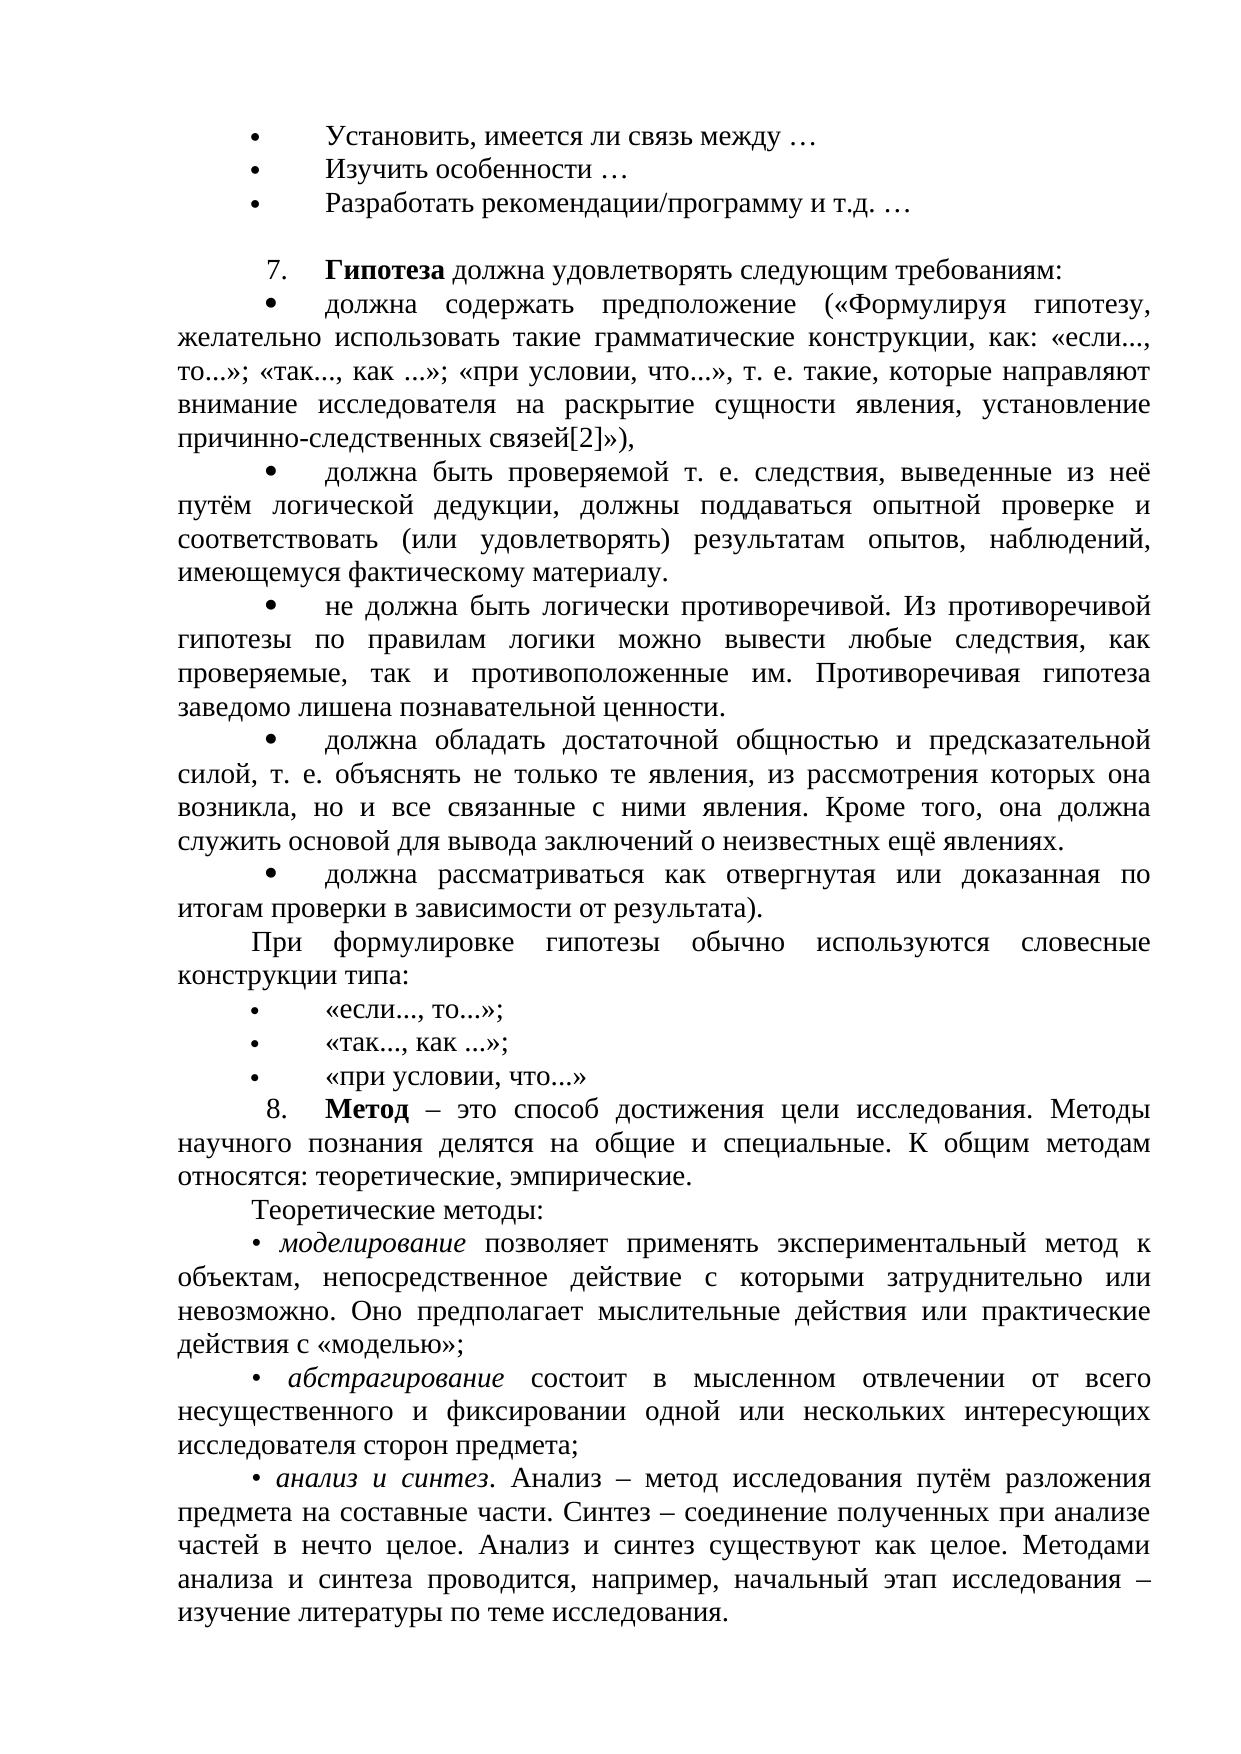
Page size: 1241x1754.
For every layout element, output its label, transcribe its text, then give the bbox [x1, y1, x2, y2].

list должна быть проверяемой т. е. следствия, выведенные из неё путём логической дедукции, должны поддаваться опытной проверке и соответствовать (или удовлетворять) результатам опытов, наблюдений, имеющемуся фактическому материалу. [177, 454, 1152, 588]
list Метод – это способ достижения цели исследования. Методы научного познания делятся на общие и специальные. К общим методам относятся: теоретические, эмпирические. [177, 1091, 1152, 1192]
list должна содержать предположение («Формулируя гипотезу, желательно использовать такие грамматические конструкции, как: «если..., то...»; «так..., как ...»; «при условии, что...», т. е. такие, которые направляют внимание исследователя на раскрытие сущности явления, установление причинно-следственных связей[2]»), [177, 286, 1152, 454]
list Разработать рекомендации/программу и т.д. … [177, 185, 1152, 219]
list должна обладать достаточной общностью и предсказательной силой, т. е. объяснять не только те явления, из рассмотрения которых она возникла, но и все связанные с ними явления. Кроме того, она должна служить основой для вывода заключений о неизвестных ещё явлениях. [177, 722, 1152, 856]
list Установить, имеется ли связь между … [177, 118, 1152, 152]
list «при условии, что...» [177, 1058, 1152, 1091]
text • анализ и синтез. Анализ – метод исследования путём разложения предмета на составные части. Синтез – соединение полученных при анализе частей в нечто целое. Анализ и синтез существуют как целое. Методами анализа и синтеза проводится, например, начальный этап исследования – изучение литературы по теме исследования. [177, 1460, 1152, 1628]
text Теоретические методы: [177, 1192, 1152, 1226]
list не должна быть логически противоречивой. Из противоречивой гипотезы по правилам логики можно вывести любые следствия, как проверяемые, так и противоположенные им. Противоречивая гипотеза заведомо лишена познавательной ценности. [177, 588, 1152, 722]
list Гипотеза должна удовлетворять следующим требованиям: [177, 252, 1152, 286]
list «так..., как ...»; [177, 1024, 1152, 1058]
text При формулировке гипотезы обычно используются словесные конструкции типа: [177, 924, 1152, 991]
list должна рассматриваться как отвергнутая или доказанная по итогам проверки в зависимости от результата). [177, 856, 1152, 924]
text • абстрагирование состоит в мысленном отвлечении от всего несущественного и фиксировании одной или нескольких интересующих исследователя сторон предмета; [177, 1360, 1152, 1460]
text • моделирование позволяет применять экспериментальный метод к объектам, непосредственное действие с которыми затруднительно или невозможно. Оно предполагает мыслительные действия или практические действия с «моделью»; [177, 1226, 1152, 1360]
list «если..., то...»; [177, 991, 1152, 1024]
list Изучить особенности … [177, 152, 1152, 185]
